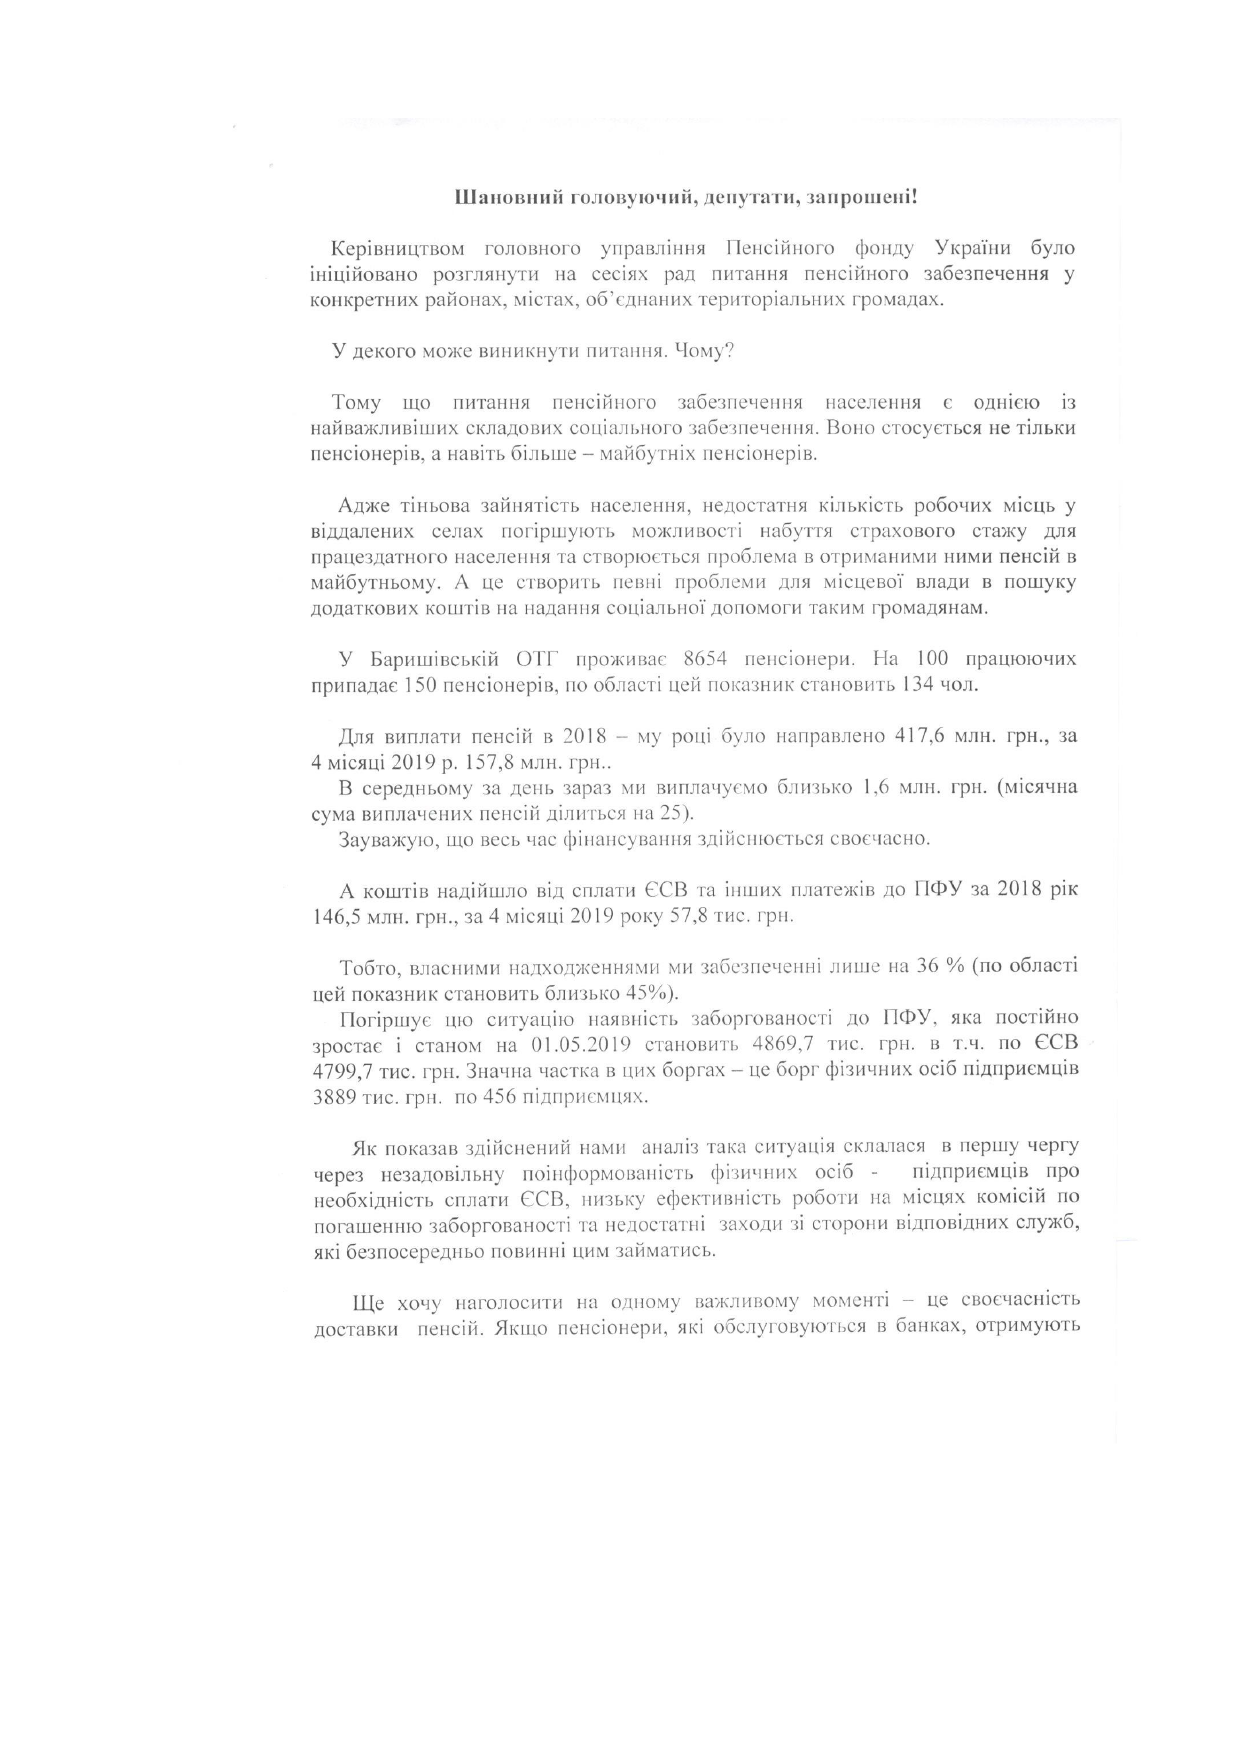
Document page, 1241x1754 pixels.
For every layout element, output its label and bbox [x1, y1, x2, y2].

picture [177, 118, 1152, 1458]
